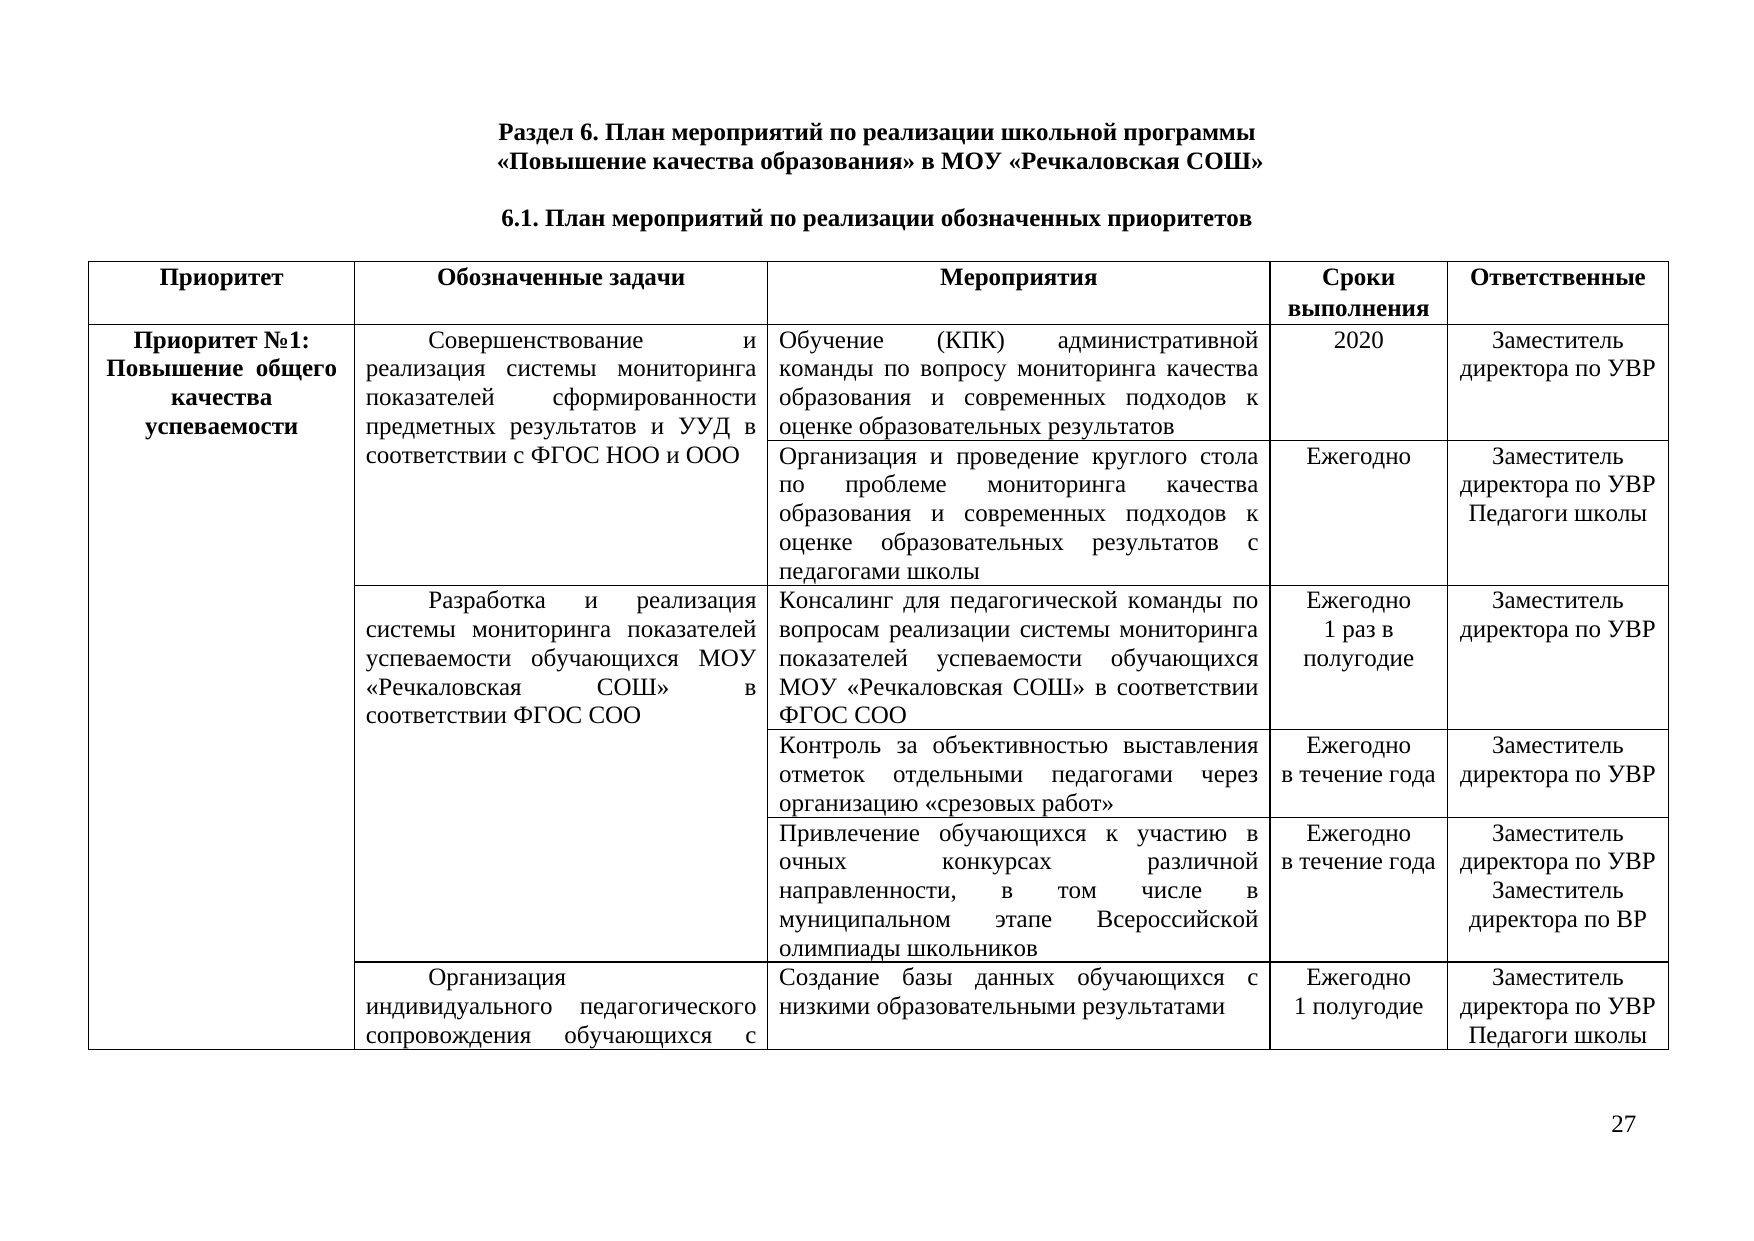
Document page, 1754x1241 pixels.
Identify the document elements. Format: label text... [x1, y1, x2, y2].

table_cell Ежегодно [1271, 441, 1447, 584]
table_cell Ежегодно 1 полугодие [1271, 963, 1447, 1049]
table_header Сроки выполнения [1271, 262, 1447, 324]
table_cell Приоритет №1: Повышение общего качества успеваемости [89, 325, 354, 1049]
table_cell Разработка и реализация системы мониторинга показателей успеваемости обучающихся МОУ «Речкаловская СОШ» в соответствии ФГОС СОО [355, 586, 767, 961]
table_header Обозначенные задачи [355, 262, 767, 324]
table_cell Обучение (КПК) административной команды по вопросу мониторинга качества образования и современных подходов к оценке образовательных результатов [768, 325, 1269, 440]
table_cell Привлечение обучающихся к участию в очных конкурсах различной направленности, в том числе в муниципальном этапе Всероссийской олимпиады школьников [768, 818, 1269, 961]
table_cell Заместитель директора по УВР Заместитель директора по ВР [1448, 818, 1668, 961]
table_cell Организация и проведение круглого стола по проблеме мониторинга качества образования и современных подходов к оценке образовательных результатов с педагогами школы [768, 441, 1269, 584]
table_cell 2020 [1271, 325, 1447, 440]
table_cell Консалинг для педагогической команды по вопросам реализации системы мониторинга показателей успеваемости обучающихся МОУ «Речкаловская СОШ» в соответствии ФГОС СОО [768, 586, 1269, 729]
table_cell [355, 963, 767, 1049]
table_cell Создание базы данных обучающихся с низкими образовательными результатами [768, 963, 1269, 1049]
table_cell Заместитель директора по УВР Педагоги школы [1448, 963, 1668, 1049]
table_cell Заместитель директора по УВР Педагоги школы [1448, 441, 1668, 584]
table_cell Ежегодно в течение года [1271, 730, 1447, 817]
table_cell Контроль за объективностью выставления отметок отдельными педагогами через организацию «срезовых работ» [768, 730, 1269, 817]
text «Повышение качества образования» в МОУ «Речкаловская СОШ» [118, 146, 1636, 175]
table_cell Заместитель директора по УВР [1448, 586, 1668, 729]
table_header Приоритет [89, 262, 354, 324]
table_header Мероприятия [768, 262, 1269, 324]
text Раздел 6. План мероприятий по реализации школьной программы [118, 117, 1636, 146]
text 6.1. План мероприятий по реализации обозначенных приоритетов [118, 203, 1636, 232]
table_header Ответственные [1448, 262, 1668, 324]
table_cell Заместитель директора по УВР [1448, 730, 1668, 817]
table_cell Совершенствование и реализация системы мониторинга показателей сформированности предметных результатов и УУД в соответствии с ФГОС НОО и ООО [355, 325, 767, 584]
table_cell Заместитель директора по УВР [1448, 325, 1668, 440]
table_cell Ежегодно в течение года [1271, 818, 1447, 961]
table_cell Ежегодно 1 раз в полугодие [1271, 586, 1447, 729]
